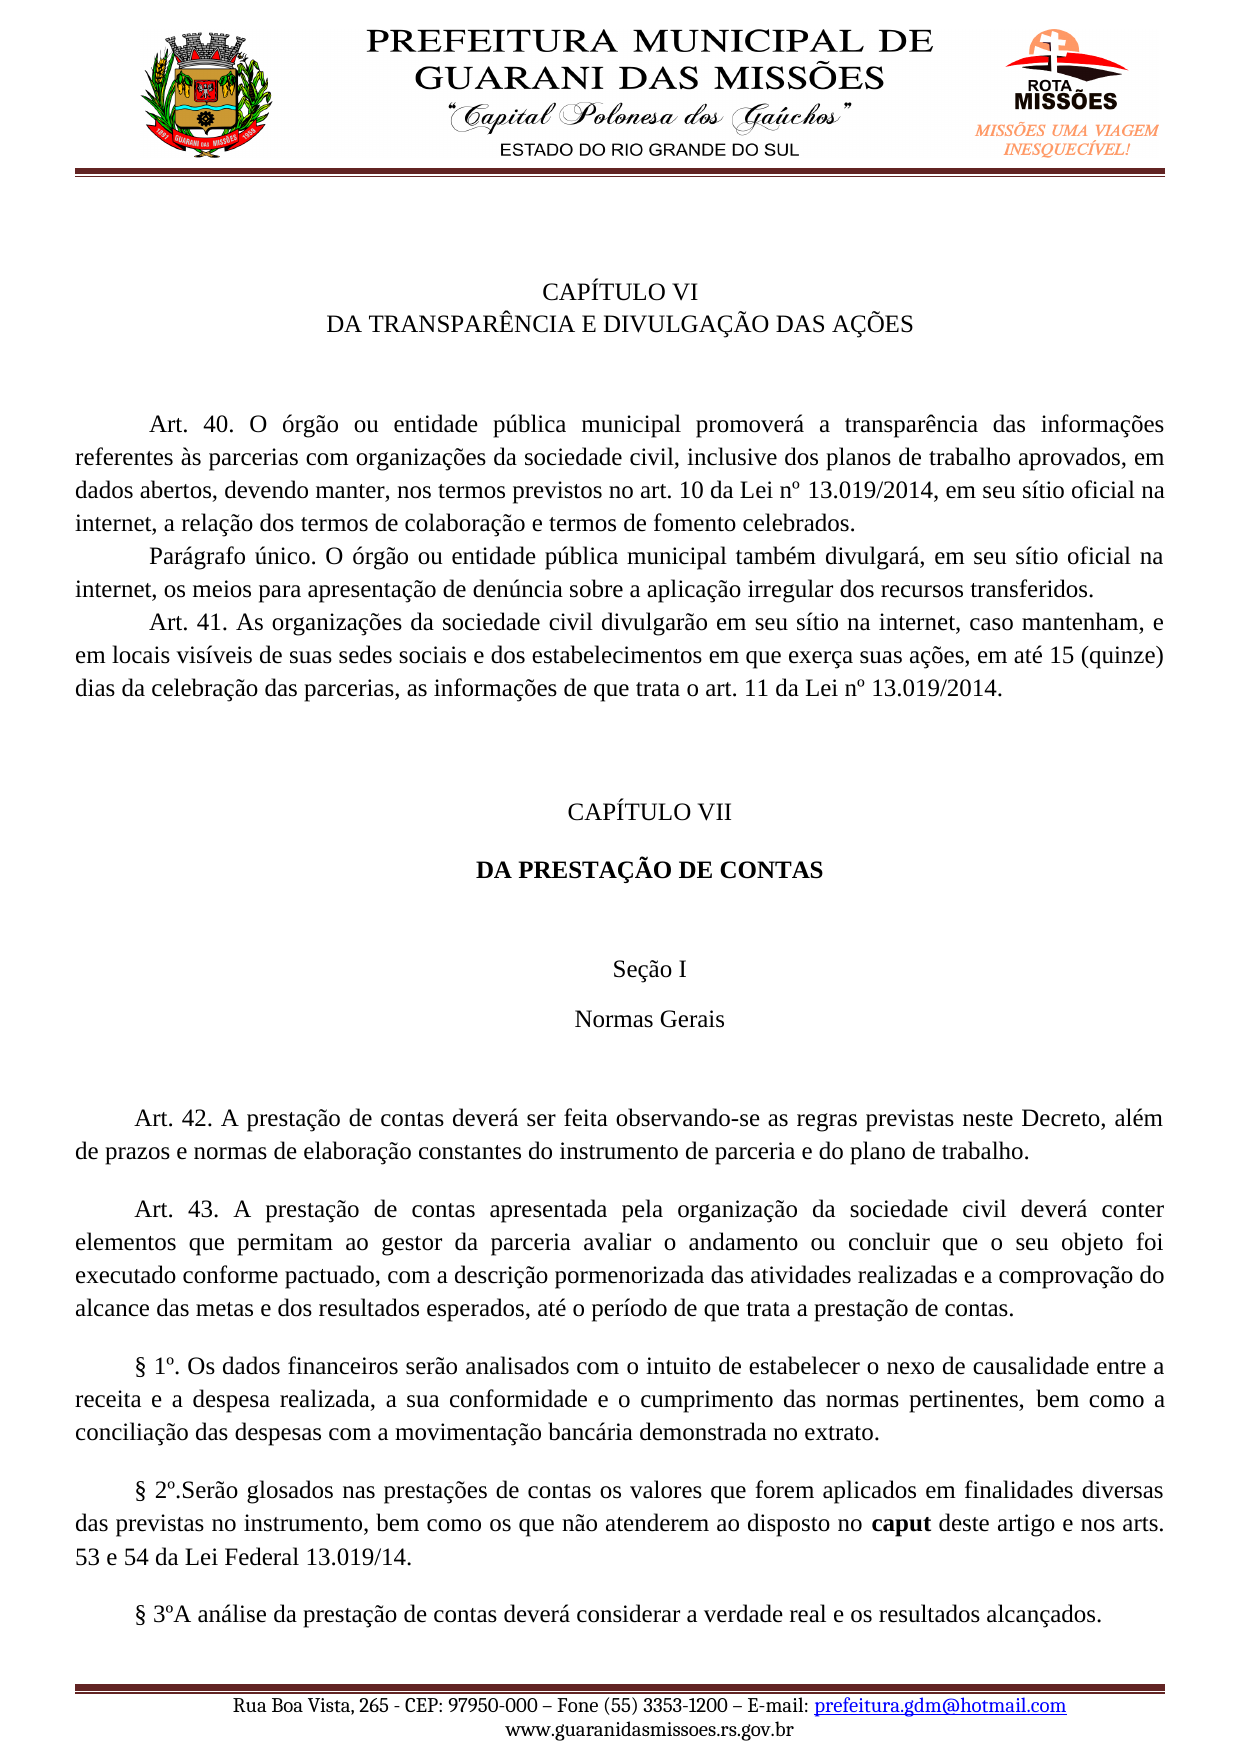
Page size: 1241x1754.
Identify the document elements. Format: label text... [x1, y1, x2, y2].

text § 1º. Os dados financeiros serão analisados com o intuito de estabelecer o nexo de causalidade entre a receita e a despesa realizada, a sua conformidade e o cumprimento das normas pertinentes, bem como a conciliação das despesas com a movimentação bancária demonstrada no extrato. [75, 1351, 1165, 1446]
text Normas Gerais [75, 1004, 1165, 1033]
text § 2º.Serão glosados nas prestações de contas os valores que forem aplicados em finalidades diversas das previstas no instrumento, bem como os que não atenderem ao disposto no caput deste artigo e nos arts. 53 e 54 da Lei Federal 13.019/14. [75, 1476, 1165, 1570]
text Art. 43. A prestação de contas apresentada pela organização da sociedade civil deverá conter elementos que permitam ao gestor da parceria avaliar o andamento ou concluir que o seu objeto foi executado conforme pactuado, com a descrição pormenorizada das atividades realizadas e a comprovação do alcance das metas e dos resultados esperados, até o período de que trata a prestação de contas. [75, 1194, 1165, 1322]
text DA PRESTAÇÃO DE CONTAS [75, 855, 1165, 884]
text § 3ºA análise da prestação de contas deverá considerar a verdade real e os resultados alcançados. [75, 1599, 1165, 1628]
text Parágrafo único. O órgão ou entidade pública municipal também divulgará, em seu sítio oficial na internet, os meios para apresentação de denúncia sobre a aplicação irregular dos recursos transferidos. [75, 541, 1165, 602]
text Art. 41. As organizações da sociedade civil divulgarão em seu sítio na internet, caso mantenham, e em locais visíveis de suas sedes sociais e dos estabelecimentos em que exerça suas ações, em até 15 (quinze) dias da celebração das parcerias, as informações de que trata o art. 11 da Lei nº 13.019/2014. [75, 607, 1165, 702]
text Art. 42. A prestação de contas deverá ser feita observando-se as regras previstas neste Decreto, além de prazos e normas de elaboração constantes do instrumento de parceria e do plano de trabalho. [75, 1103, 1165, 1165]
text Art. 40. O órgão ou entidade pública municipal promoverá a transparência das informações referentes às parcerias com organizações da sociedade civil, inclusive dos planos de trabalho aprovados, em dados abertos, devendo manter, nos termos previstos no art. 10 da Lei nº 13.019/2014, em seu sítio oficial na internet, a relação dos termos de colaboração e termos de fomento celebrados. [75, 409, 1165, 536]
text CAPÍTULO VI [75, 277, 1165, 305]
text DA TRANSPARÊNCIA E DIVULGAÇÃO DAS AÇÕES [75, 309, 1165, 338]
text Seção I [75, 954, 1165, 983]
text CAPÍTULO VII [75, 797, 1165, 826]
picture [140, 29, 1159, 158]
